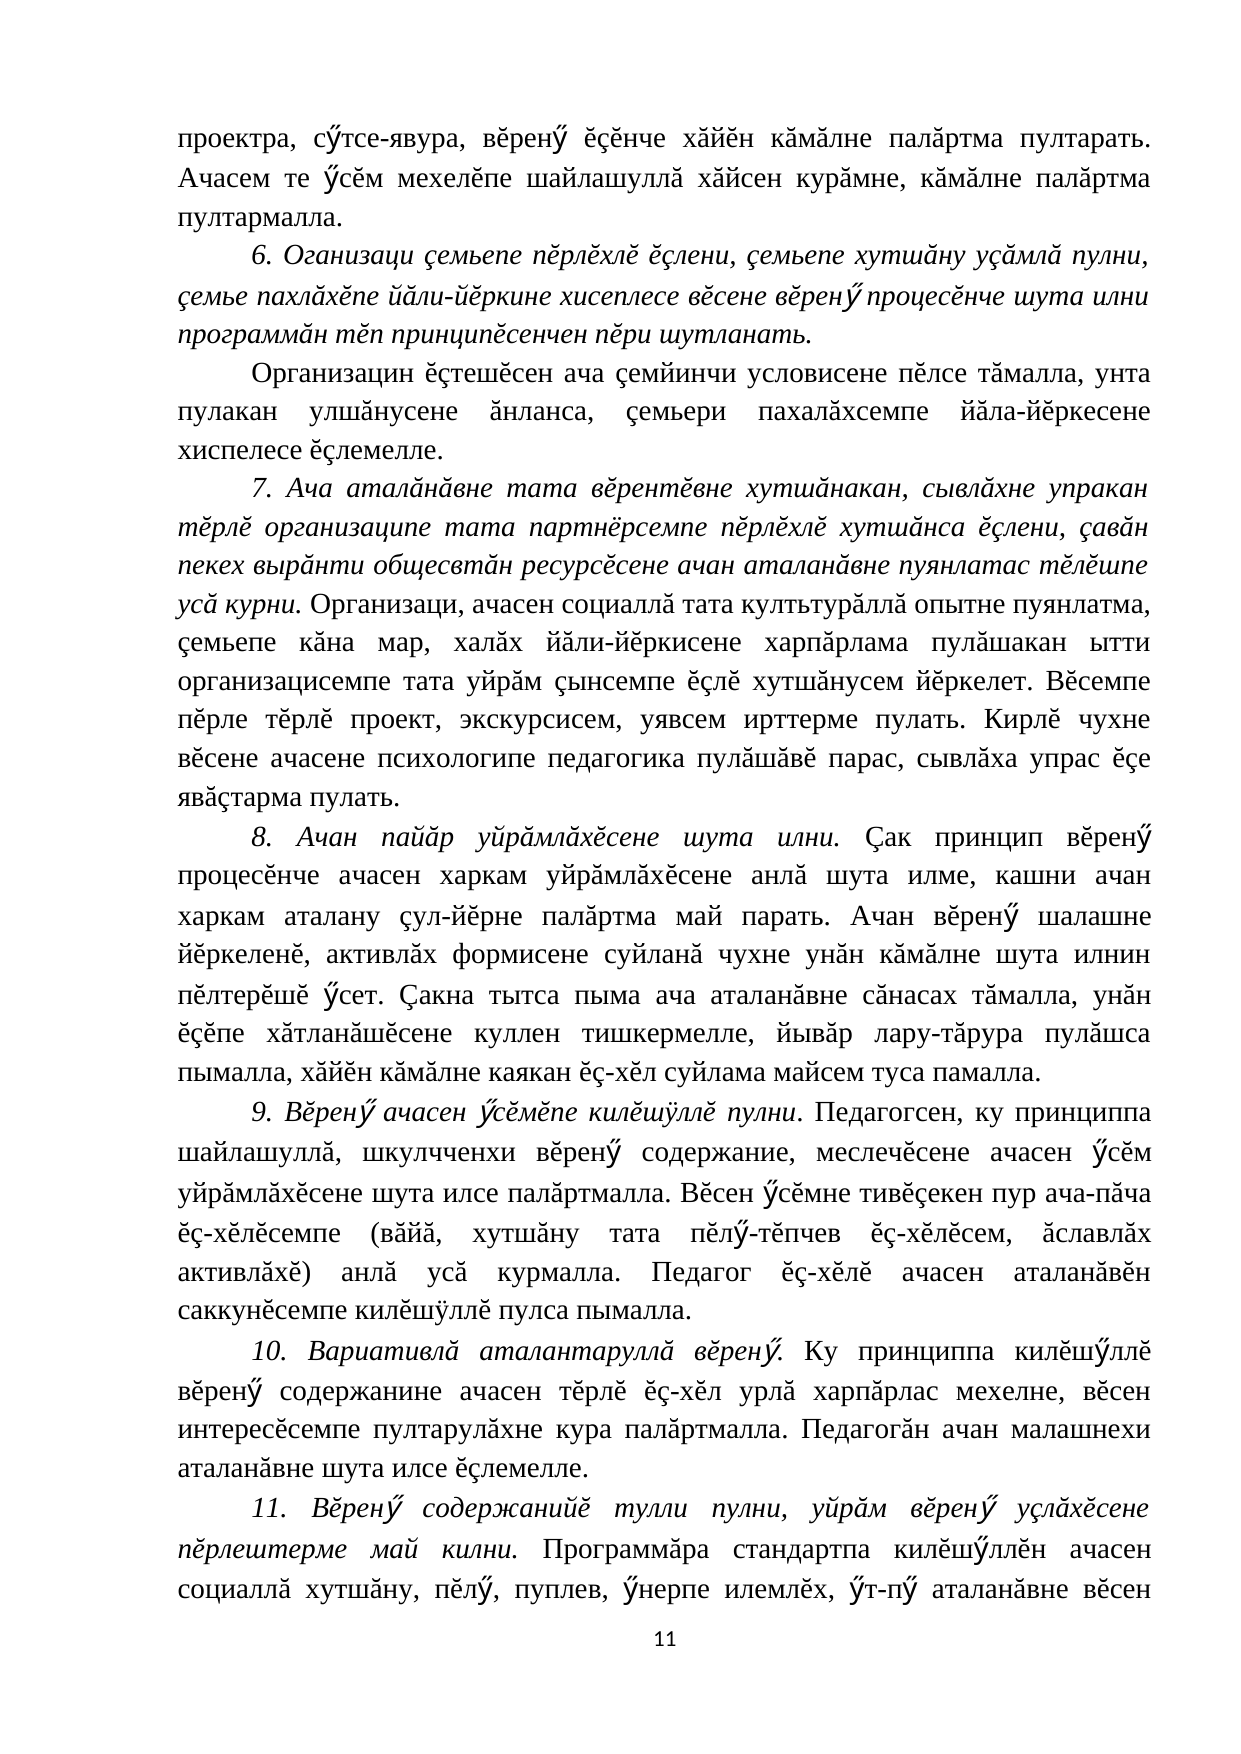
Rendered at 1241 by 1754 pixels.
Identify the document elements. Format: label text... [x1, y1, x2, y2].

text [177, 118, 1152, 232]
text 8. Ачан пайăр уйрăмлăхĕсене шута илни. Çак принцип вĕренӳ процесĕнче ачасен харкам уйрăмлăхĕсене анлă шута илме, кашни ачан харкам аталану çул-йĕрне палăртма май парать. Ачан вĕренӳ шалашне йĕркеленĕ, активлăх формисене суйланă чухне унăн кăмăлне шута илнин пĕлтерĕшĕ ӳсет. Çакна тытса пыма ача аталанăвне сăнасах тăмалла, унăн ĕçĕпе хăтланăшĕсене куллен тишкермелле, йывăр лару-тăрура пулăшса пымалла, хăйĕн кăмăлне каякан ĕç-хĕл суйлама майсем туса памалла. [177, 817, 1152, 1087]
text 10. Вариативлă аталантаруллă вĕренӳ. Ку принциппа килĕшӳллĕ вĕренӳ содержанине ачасен тĕрлĕ ĕç-хĕл урлă харпăрлас мехелне, вĕсен интересĕсемпе пултарулăхне кура палăртмалла. Педагогăн ачан малашнехи аталанăвне шута илсе ĕçлемелле. [177, 1331, 1152, 1484]
text 7. Ача аталăнăвне тата вĕрентĕвне хутшăнакан, сывлăхне упракан тĕрлĕ организаципе тата партнёрсемпе пĕрлĕхлĕ хутшăнса ĕçлени, çавăн пекех вырăнти общесвтăн ресурсĕсене ачан аталанăвне пуянлатас тĕлĕшпе усă курни. Организаци, ачасен социаллă тата култьтурăллă опытне пуянлатма, çемьепе кăна мар, халăх йăли-йĕркисене харпăрлама пулăшакан ытти организацисемпе тата уйрăм çынсемпе ĕçлĕ хутшăнусем йĕркелет. Вĕсемпе пĕрле тĕрлĕ проект, экскурсисем, уявсем ирттерме пулать. Кирлĕ чухне вĕсене ачасене психологипе педагогика пулăшăвĕ парас, сывлăха упрас ĕçе явăçтарма пулать. [177, 470, 1152, 812]
text 6. Оганизаци çемьепе пĕрлĕхлĕ ĕçлени, çемьепе хутшăну уçăмлă пулни, çемье пахлăхĕпе йăли-йĕркине хисеплесе вĕсене вĕренӳ процесĕнче шута илни программăн тĕп принципĕсенчен пĕри шутланать. [177, 237, 1152, 350]
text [177, 1489, 1152, 1605]
text 9. Вĕренӳ ачасен ӳсĕмĕпе килĕшÿллĕ пулни. Педагогсен, ку принциппа шайлашуллă, шкулчченхи вĕренӳ содержание, меслечĕсене ачасен ӳсĕм уйрăмлăхĕсене шута илсе палăртмалла. Вĕсен ӳсĕмне тивĕçекен пур ача-пăча ĕç-хĕлĕсемпе (вăйă, хутшăну тата пĕлӳ-тĕпчев ĕç-хĕлĕсем, ăславлăх активлăхĕ) анлă усă курмалла. Педагог ĕç-хĕлĕ ачасен аталанăвĕн саккунĕсемпе килĕшÿллĕ пулса пымалла. [177, 1092, 1152, 1326]
text Организацин ĕçтешĕсен ача çемйинчи условисене пĕлсе тăмалла, унта пулакан улшăнусене ăнланса, çемьери пахалăхсемпе йăла-йĕркесене хиспелесе ĕçлемелле. [177, 355, 1152, 465]
